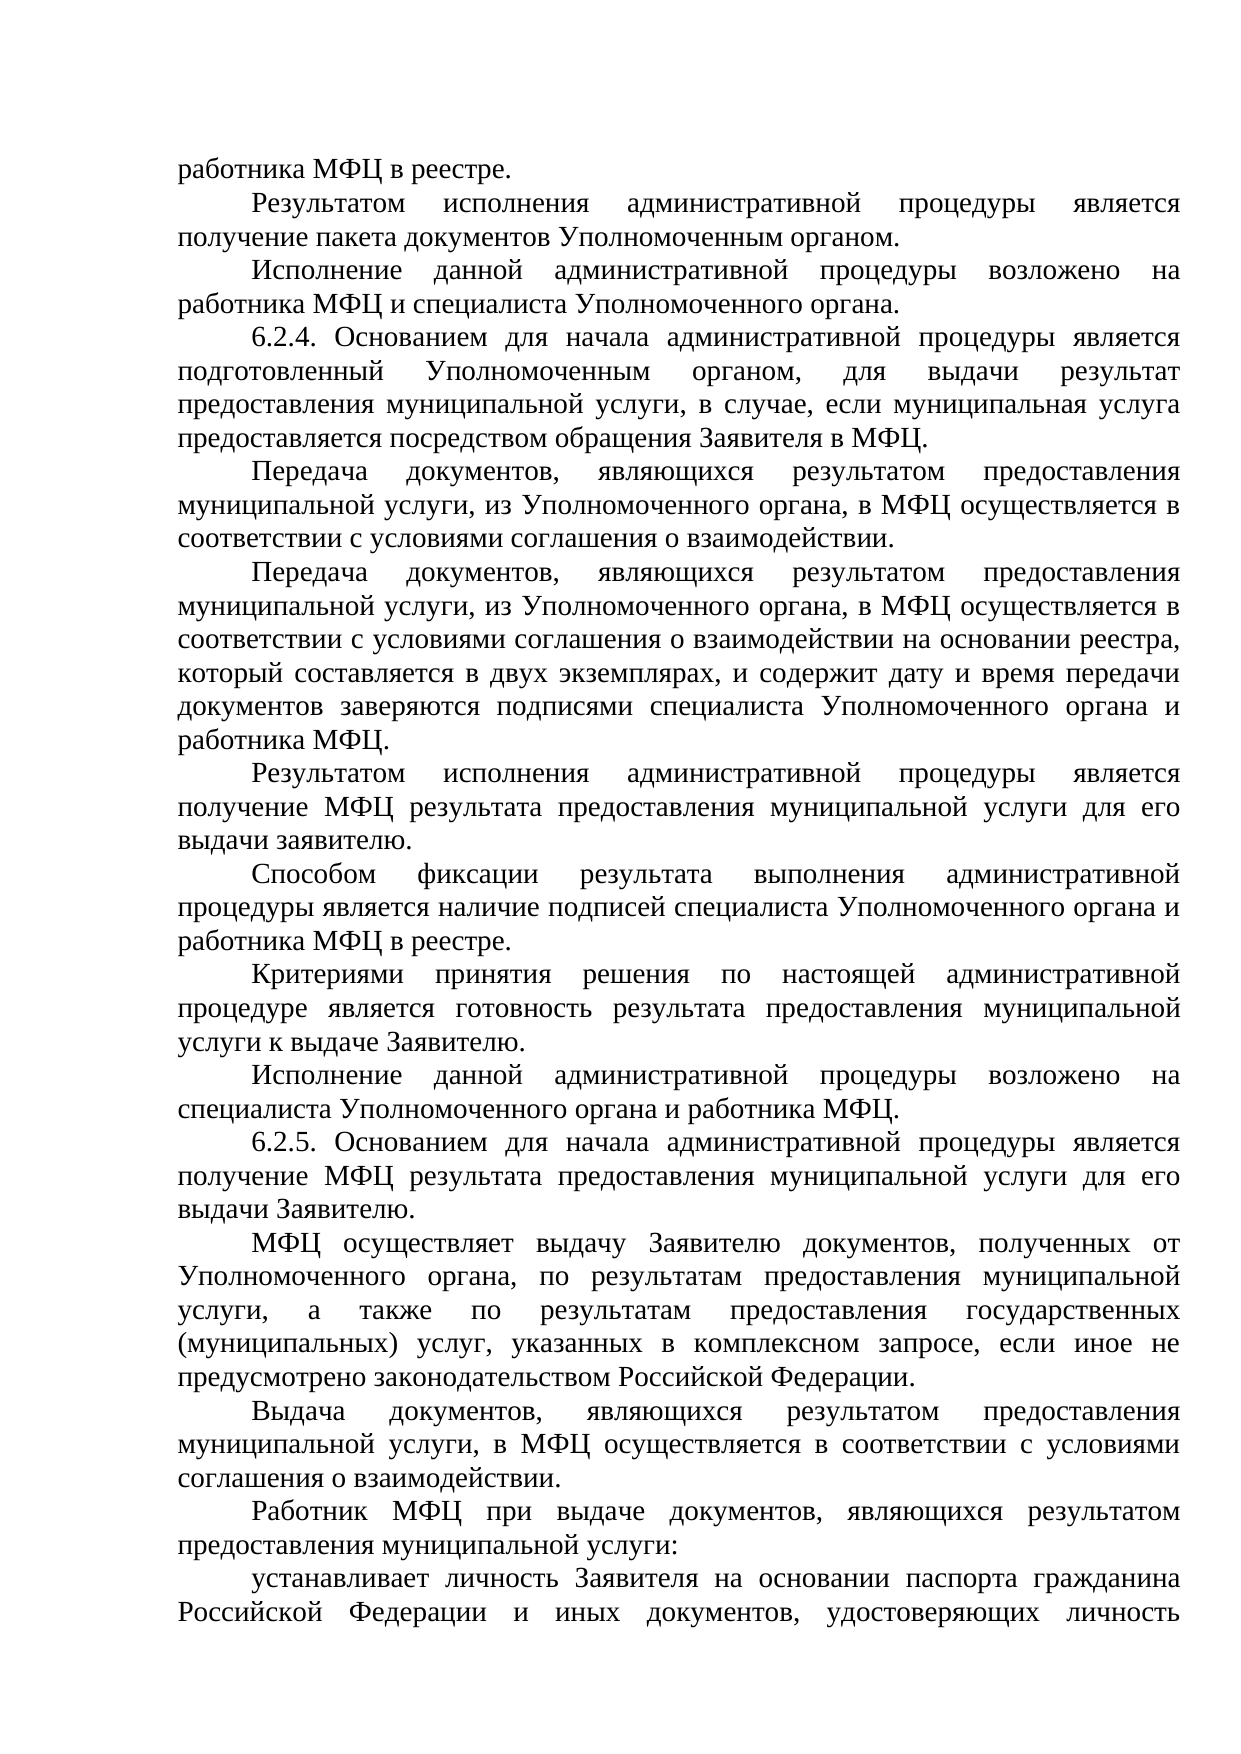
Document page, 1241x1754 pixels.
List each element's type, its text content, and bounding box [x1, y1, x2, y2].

text Результатом исполнения административной процедуры является получение МФЦ результата предоставления муниципальной услуги для его выдачи заявителю. [177, 755, 1181, 856]
text Передача документов, являющихся результатом предоставления муниципальной услуги, из Уполномоченного органа, в МФЦ осуществляется в соответствии с условиями соглашения о взаимодействии на основании реестра, который составляется в двух экземплярах, и содержит дату и время передачи документов заверяются подписями специалиста Уполномоченного органа и работника МФЦ. [177, 554, 1181, 755]
text Передача документов, являющихся результатом предоставления муниципальной услуги, из Уполномоченного органа, в МФЦ осуществляется в соответствии с условиями соглашения о взаимодействии. [177, 453, 1181, 554]
text Исполнение данной административной процедуры возложено на специалиста Уполномоченного органа и работника МФЦ. [177, 1057, 1181, 1124]
text Исполнение данной административной процедуры возложено на работника МФЦ и специалиста Уполномоченного органа. [177, 252, 1181, 319]
text МФЦ осуществляет выдачу Заявителю документов, полученных от Уполномоченного органа, по результатам предоставления муниципальной услуги, а также по результатам предоставления государственных (муниципальных) услуг, указанных в комплексном запросе, если иное не предусмотрено законодательством Российской Федерации. [177, 1225, 1181, 1393]
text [177, 152, 1181, 185]
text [177, 1560, 1181, 1627]
text Работник МФЦ при выдаче документов, являющихся результатом предоставления муниципальной услуги: [177, 1493, 1181, 1560]
text Выдача документов, являющихся результатом предоставления муниципальной услуги, в МФЦ осуществляется в соответствии с условиями соглашения о взаимодействии. [177, 1393, 1181, 1493]
text Критериями принятия решения по настоящей административной процедуре является готовность результата предоставления муниципальной услуги к выдаче Заявителю. [177, 957, 1181, 1057]
text Результатом исполнения административной процедуры является получение пакета документов Уполномоченным органом. [177, 185, 1181, 252]
text 6.2.4. Основанием для начала административной процедуры является подготовленный Уполномоченным органом, для выдачи результат предоставления муниципальной услуги, в случае, если муниципальная услуга предоставляется посредством обращения Заявителя в МФЦ. [177, 319, 1181, 453]
text 6.2.5. Основанием для начала административной процедуры является получение МФЦ результата предоставления муниципальной услуги для его выдачи Заявителю. [177, 1124, 1181, 1225]
